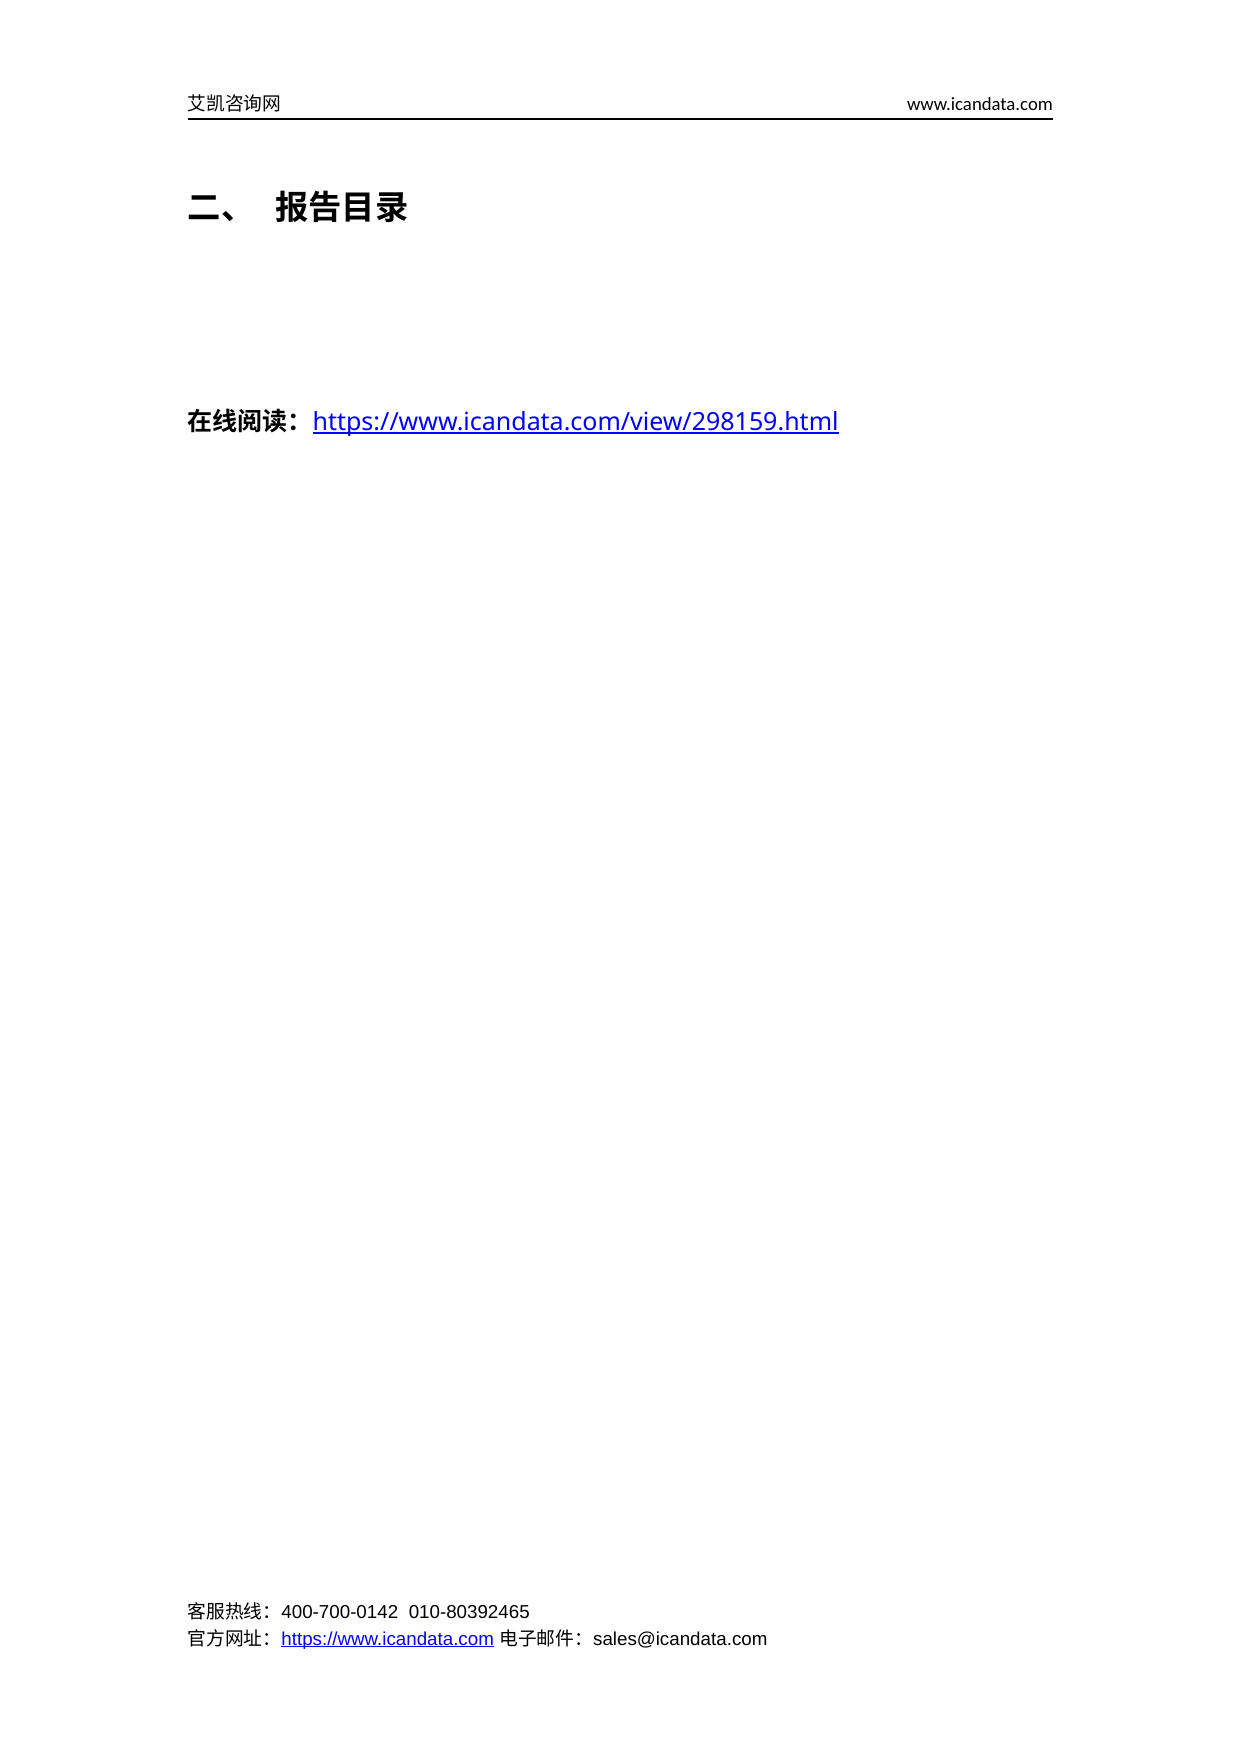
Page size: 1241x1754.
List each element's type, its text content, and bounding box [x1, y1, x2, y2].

text 在线阅读：https://www.icandata.com/view/298159.html [187, 387, 1053, 452]
subtitle 报告目录 [187, 172, 1053, 237]
